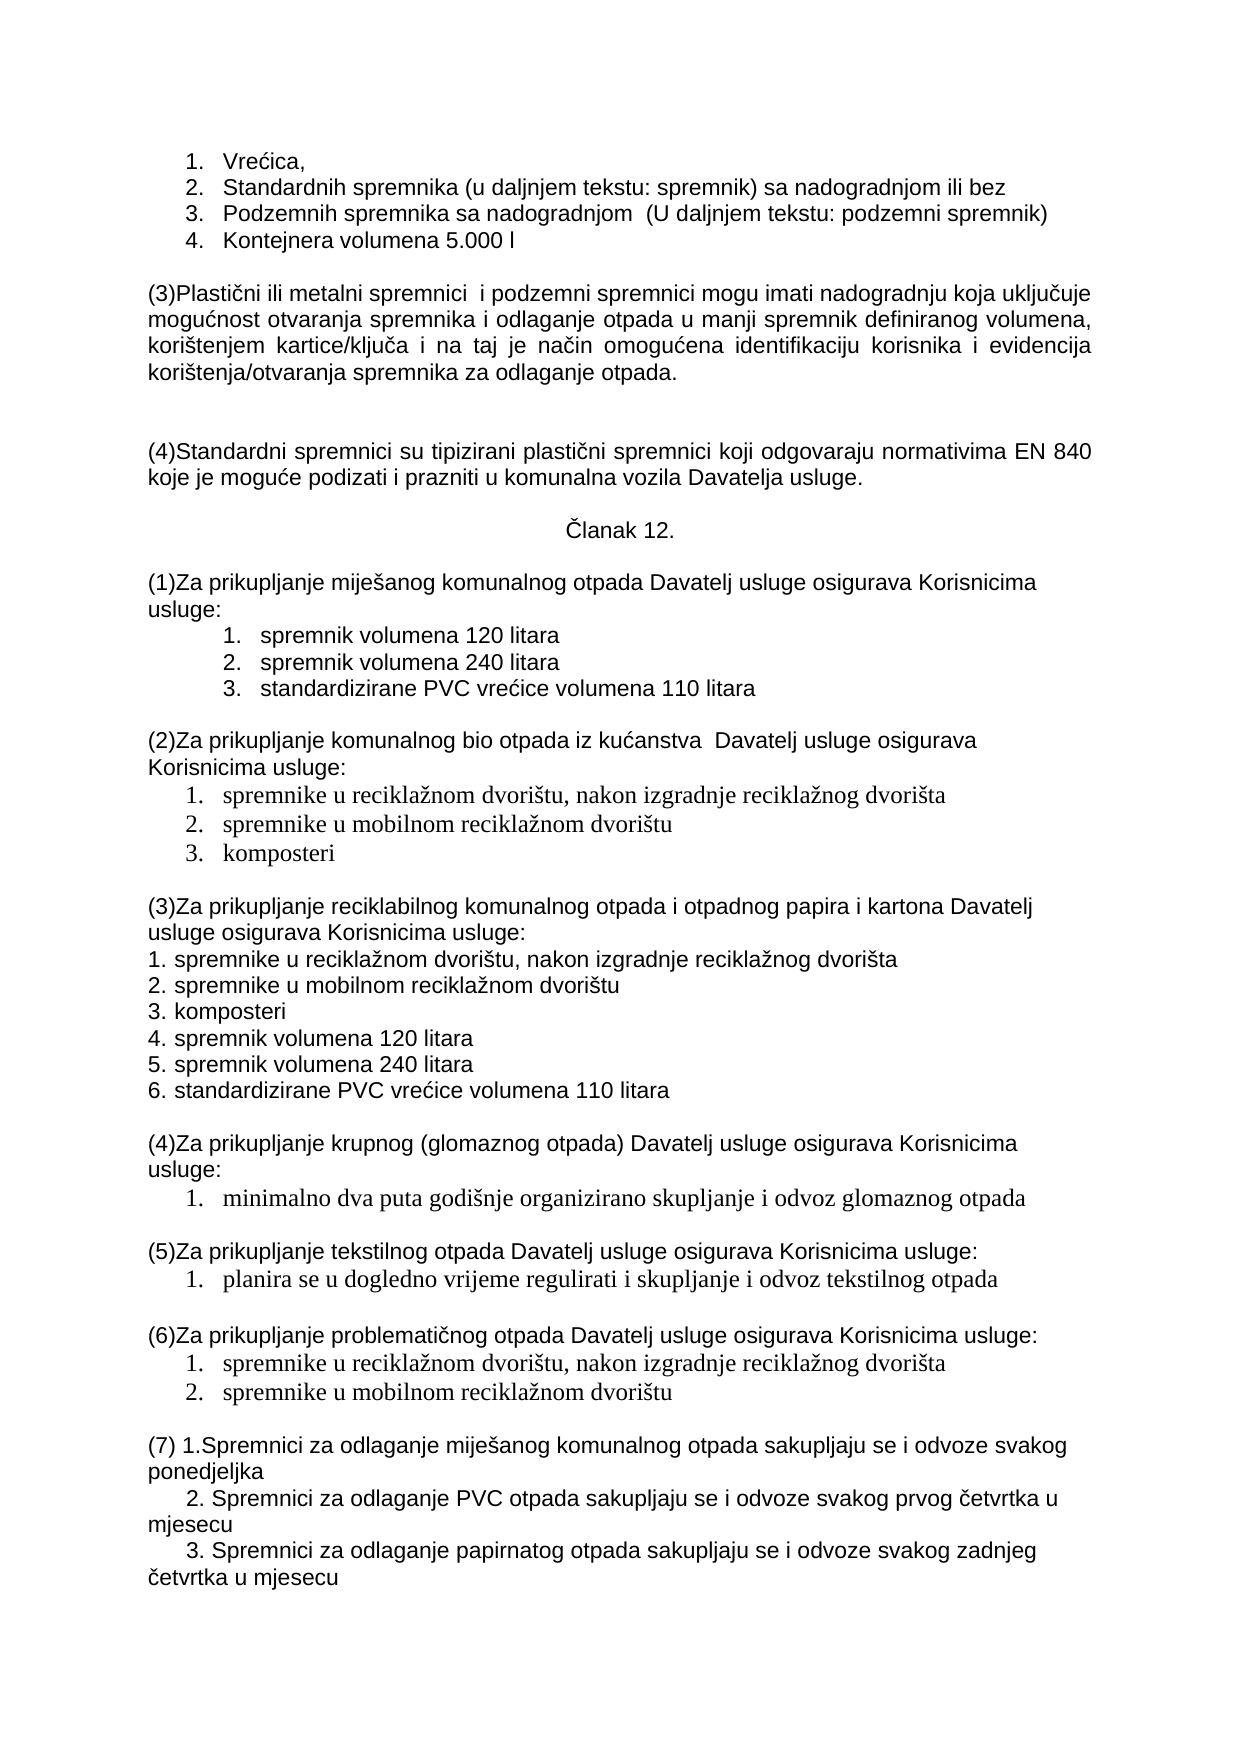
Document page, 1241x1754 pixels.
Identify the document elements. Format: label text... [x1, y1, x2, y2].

list spremnik volumena 240 litara [223, 648, 1092, 675]
list spremnik volumena 120 litara [148, 1024, 1092, 1051]
list standardizirane PVC vrećice volumena 110 litara [148, 1077, 1092, 1104]
list planira se u dogledno vrijeme regulirati i skupljanje i odvoz tekstilnog otpada [185, 1264, 1092, 1293]
text (4)Standardni spremnici su tipizirani plastični spremnici koji odgovaraju normativima EN 840 koje je moguće podizati i prazniti u komunalna vozila Davatelja usluge. [148, 438, 1092, 490]
text (5)Za prikupljanje tekstilnog otpada Davatelj usluge osigurava Korisnicima usluge: [148, 1238, 1092, 1264]
list spremnike u mobilnom reciklažnom dvorištu [185, 1377, 1092, 1406]
list Kontejnera volumena 5.000 l [185, 227, 1092, 253]
text (7) 1.Spremnici za odlaganje miješanog komunalnog otpada sakupljaju se i odvoze svakog ponedjeljka [148, 1432, 1092, 1484]
text (1)Za prikupljanje miješanog komunalnog otpada Davatelj usluge osigurava Korisnicima usluge: [148, 569, 1092, 622]
list spremnike u reciklažnom dvorištu, nakon izgradnje reciklažnog dvorišta [148, 946, 1092, 972]
text (4)Za prikupljanje krupnog (glomaznog otpada) Davatelj usluge osigurava Korisnicima usluge: [148, 1130, 1092, 1183]
text 3. Spremnici za odlaganje papirnatog otpada sakupljaju se i odvoze svakog zadnjeg četvrtka u mjesecu [148, 1537, 1092, 1590]
list minimalno dva puta godišnje organizirano skupljanje i odvoz glomaznog otpada [185, 1183, 1092, 1211]
list Standardnih spremnika (u daljnjem tekstu: spremnik) sa nadogradnjom ili bez [185, 174, 1092, 200]
list spremnike u mobilnom reciklažnom dvorištu [185, 809, 1092, 838]
list Vrećica, [185, 148, 1092, 174]
list Podzemnih spremnika sa nadogradnjom (U daljnjem tekstu: podzemni spremnik) [185, 200, 1092, 227]
text (2)Za prikupljanje komunalnog bio otpada iz kućanstva Davatelj usluge osigurava Korisnicima usluge: [148, 727, 1092, 780]
list komposteri [185, 838, 1092, 866]
list spremnike u reciklažnom dvorištu, nakon izgradnje reciklažnog dvorišta [185, 1348, 1092, 1377]
text 2. Spremnici za odlaganje PVC otpada sakupljaju se i odvoze svakog prvog četvrtka u mjesecu [148, 1484, 1092, 1537]
list spremnik volumena 120 litara [223, 622, 1092, 648]
list spremnik volumena 240 litara [148, 1051, 1092, 1077]
text (6)Za prikupljanje problematičnog otpada Davatelj usluge osigurava Korisnicima usluge: [148, 1322, 1092, 1348]
text (3)Za prikupljanje reciklabilnog komunalnog otpada i otpadnog papira i kartona Davatelj usluge osigurava Korisnicima usluge: [148, 893, 1092, 946]
text Članak 12. [148, 517, 1092, 543]
list spremnike u mobilnom reciklažnom dvorištu [148, 972, 1092, 998]
list spremnike u reciklažnom dvorištu, nakon izgradnje reciklažnog dvorišta [185, 780, 1092, 809]
list komposteri [148, 998, 1092, 1024]
text (3)Plastični ili metalni spremnici i podzemni spremnici mogu imati nadogradnju koja uključuje mogućnost otvaranja spremnika i odlaganje otpada u manji spremnik definiranog volumena, korištenjem kartice/ključa i na taj je način omogućena identifikaciju korisnika i evidencija korištenja/otvaranja spremnika za odlaganje otpada. [148, 279, 1092, 385]
list standardizirane PVC vrećice volumena 110 litara [223, 675, 1092, 701]
